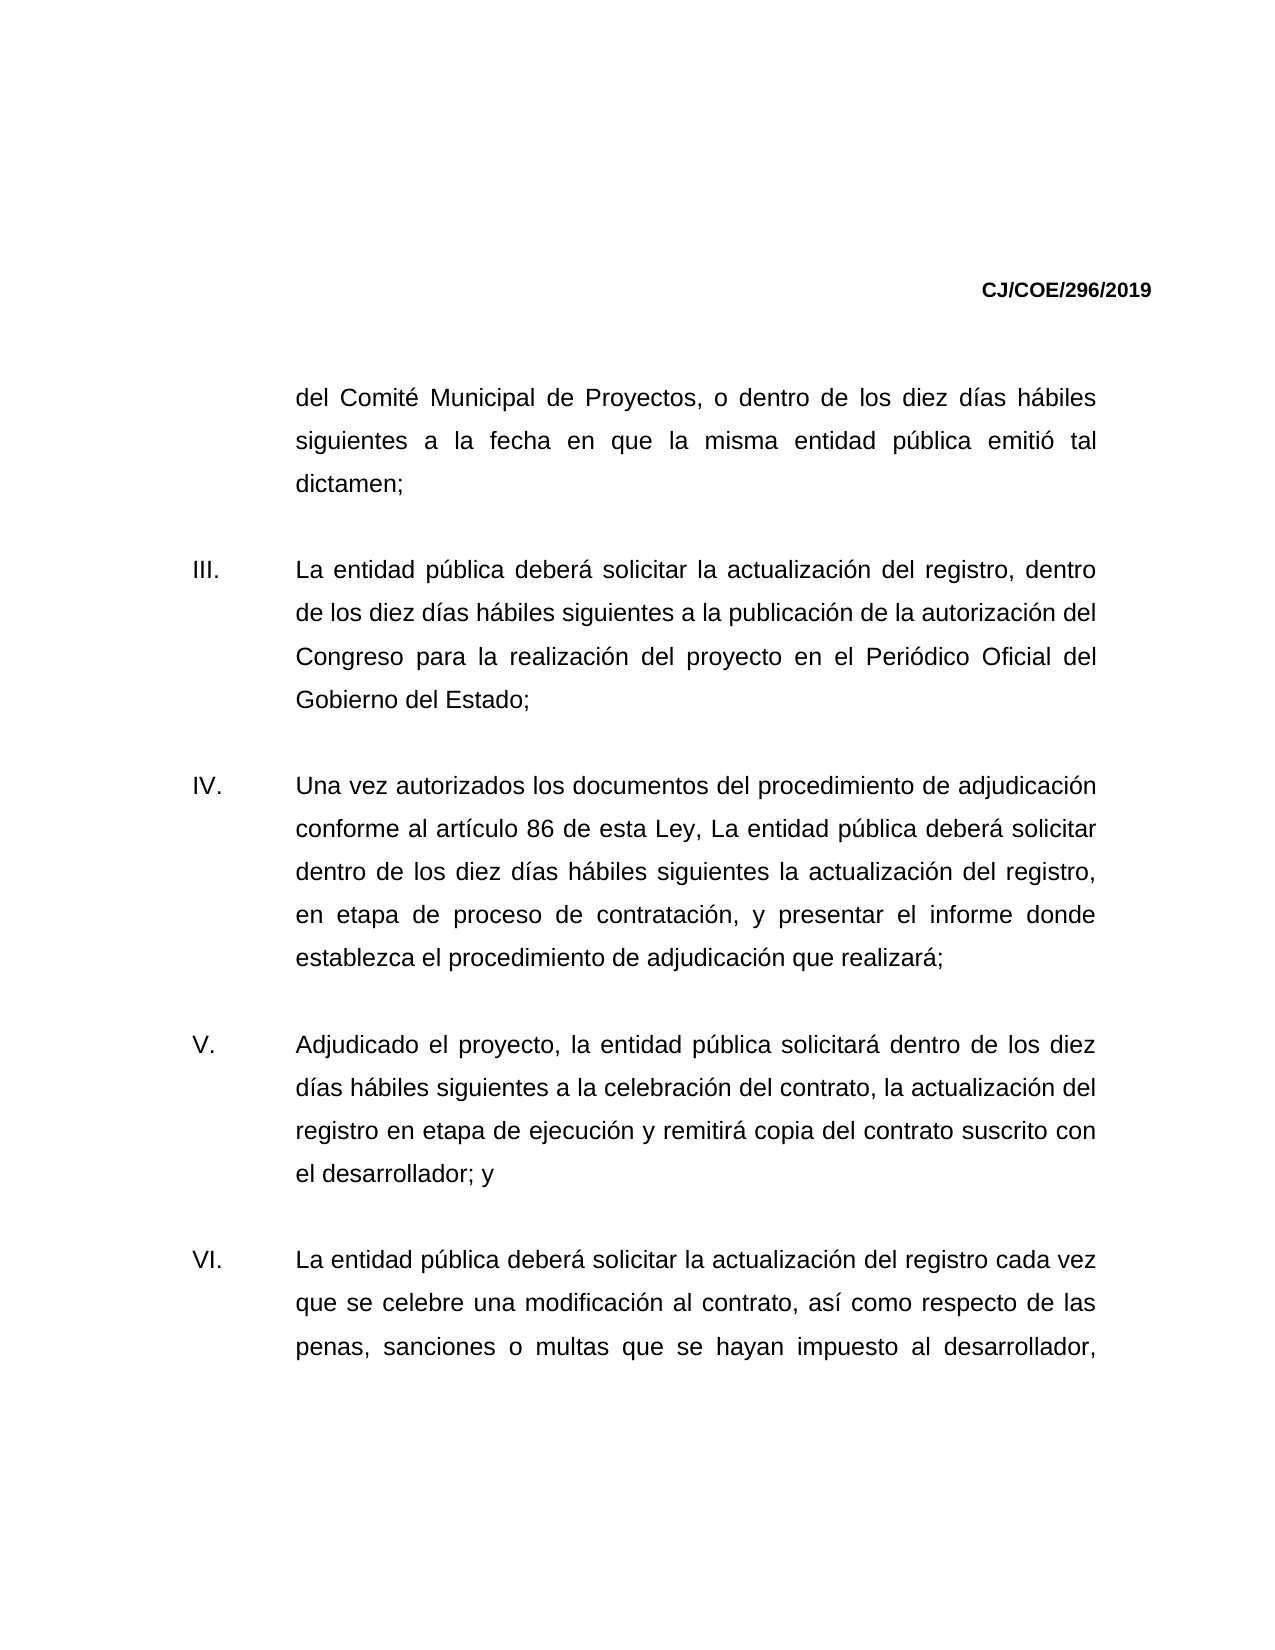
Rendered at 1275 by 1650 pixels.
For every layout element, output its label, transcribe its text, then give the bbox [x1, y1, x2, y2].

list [192, 1245, 1098, 1360]
list Una vez autorizados los documentos del procedimiento de adjudicación conforme al artículo 86 de esta Ley, La entidad pública deberá solicitar dentro de los diez días hábiles siguientes la actualización del registro, en etapa de proceso de contratación, y presentar el informe donde establezca el procedimiento de adjudicación que realizará; [192, 771, 1098, 972]
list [192, 383, 1098, 498]
list Adjudicado el proyecto, la entidad pública solicitará dentro de los diez días hábiles siguientes a la celebración del contrato, la actualización del registro en etapa de ejecución y remitirá copia del contrato suscrito con el desarrollador; y [192, 1029, 1098, 1188]
list La entidad pública deberá solicitar la actualización del registro, dentro de los diez días hábiles siguientes a la publicación de la autorización del Congreso para la realización del proyecto en el Periódico Oficial del Gobierno del Estado; [192, 555, 1098, 713]
